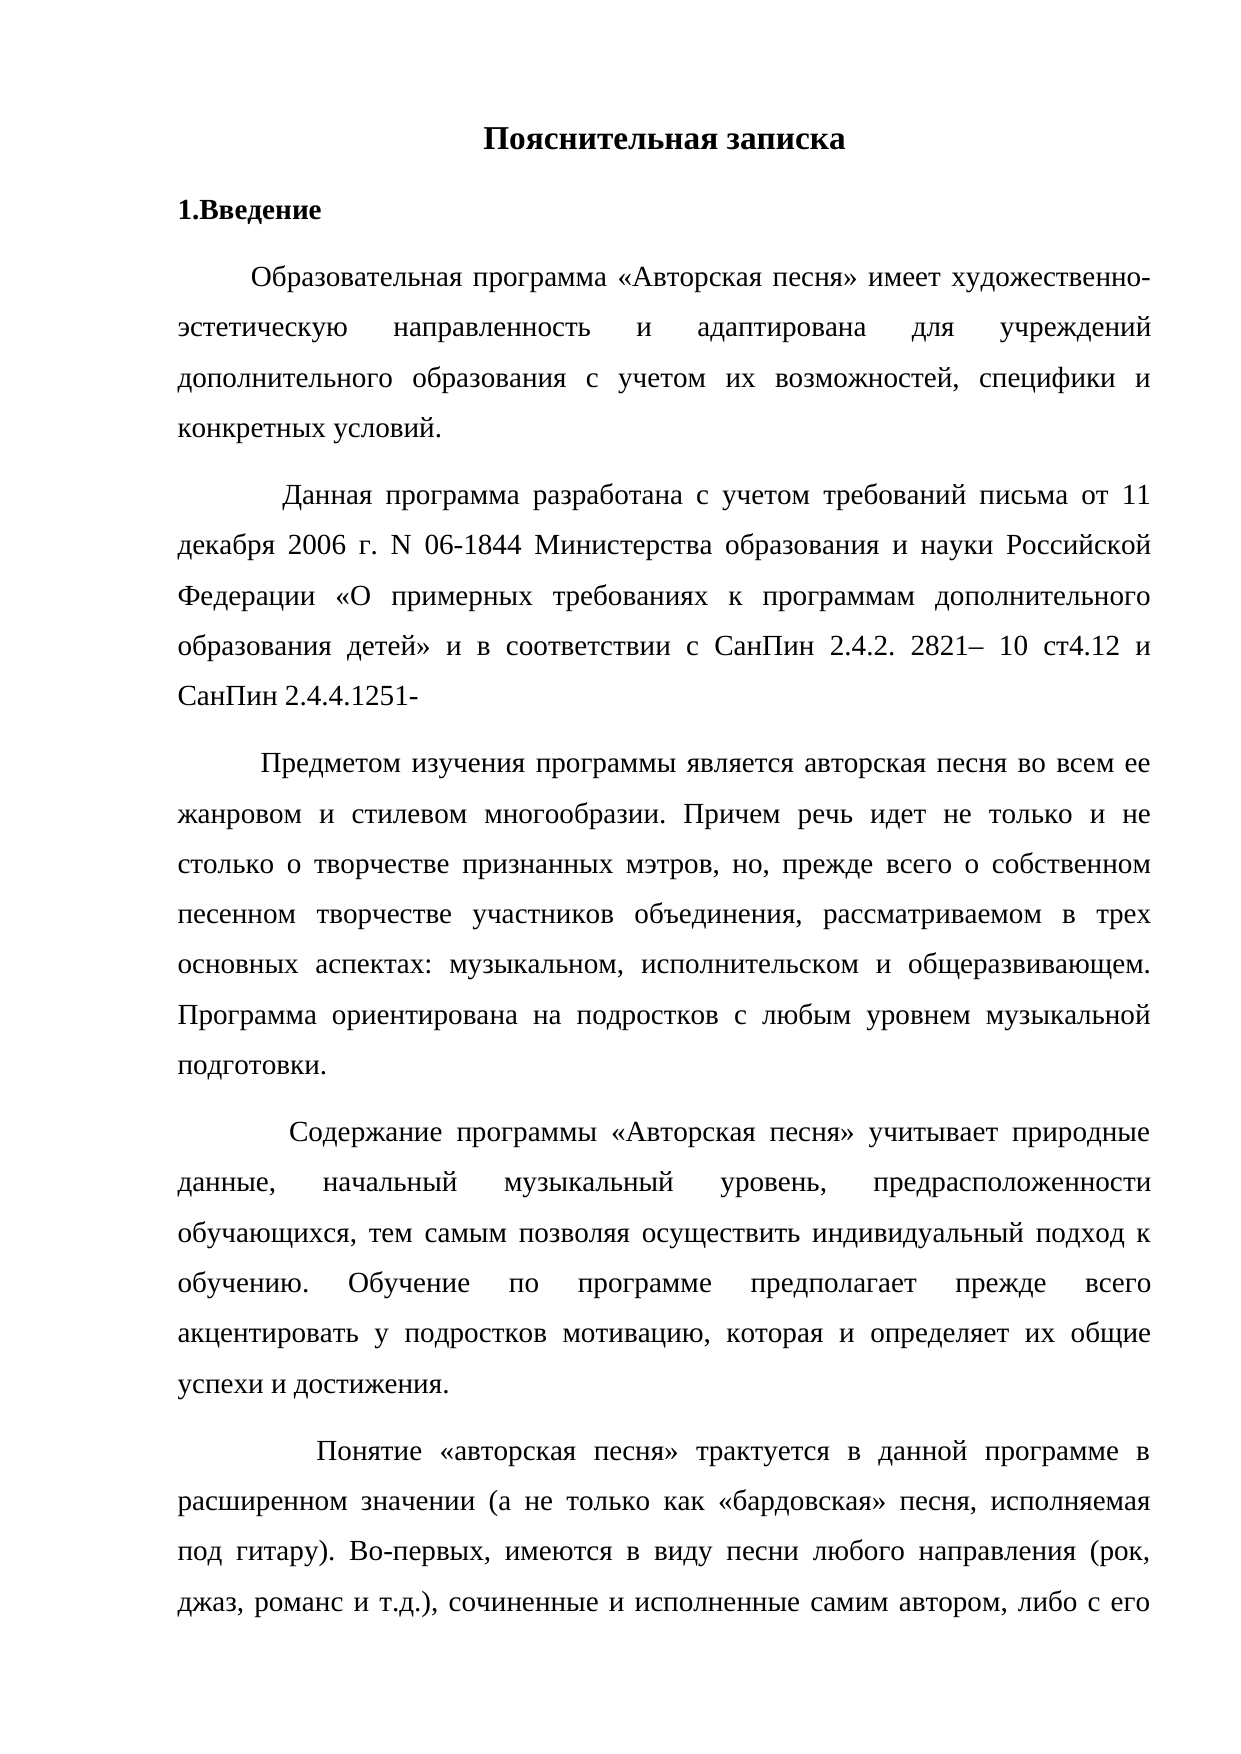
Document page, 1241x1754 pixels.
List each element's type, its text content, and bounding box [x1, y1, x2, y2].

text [177, 1433, 1152, 1617]
text 1.Введение [177, 192, 1152, 226]
text Пояснительная записка [177, 118, 1152, 156]
text Предметом изучения программы является авторская песня во всем ее жанровом и стилевом многообразии. Причем речь идет не только и не столько о творчестве признанных мэтров, но, прежде всего о собственном песенном творчестве участников объединения, рассматриваемом в трех основных аспектах: музыкальном, исполнительском и общеразвивающем. Программа ориентирована на подростков с любым уровнем музыкальной подготовки. [177, 745, 1152, 1081]
text Данная программа разработана с учетом требований письма от 11 декабря 2006 г. N 06-1844 Министерства образования и науки Российской Федерации «О примерных требованиях к программам дополнительного образования детей» и в соответствии с СанПин 2.4.2. 2821– 10 ст4.12 и СанПин 2.4.4.1251- [177, 477, 1152, 712]
text Содержание программы «Авторская песня» учитывает природные данные, начальный музыкальный уровень, предрасположенности обучающихся, тем самым позволяя осуществить индивидуальный подход к обучению. Обучение по программе предполагает прежде всего акцентировать у подростков мотивацию, которая и определяет их общие успехи и достижения. [177, 1114, 1152, 1399]
text Образовательная программа «Авторская песня» имеет художественно-эстетическую направленность и адаптирована для учреждений дополнительного образования с учетом их возможностей, специфики и конкретных условий. [177, 259, 1152, 444]
